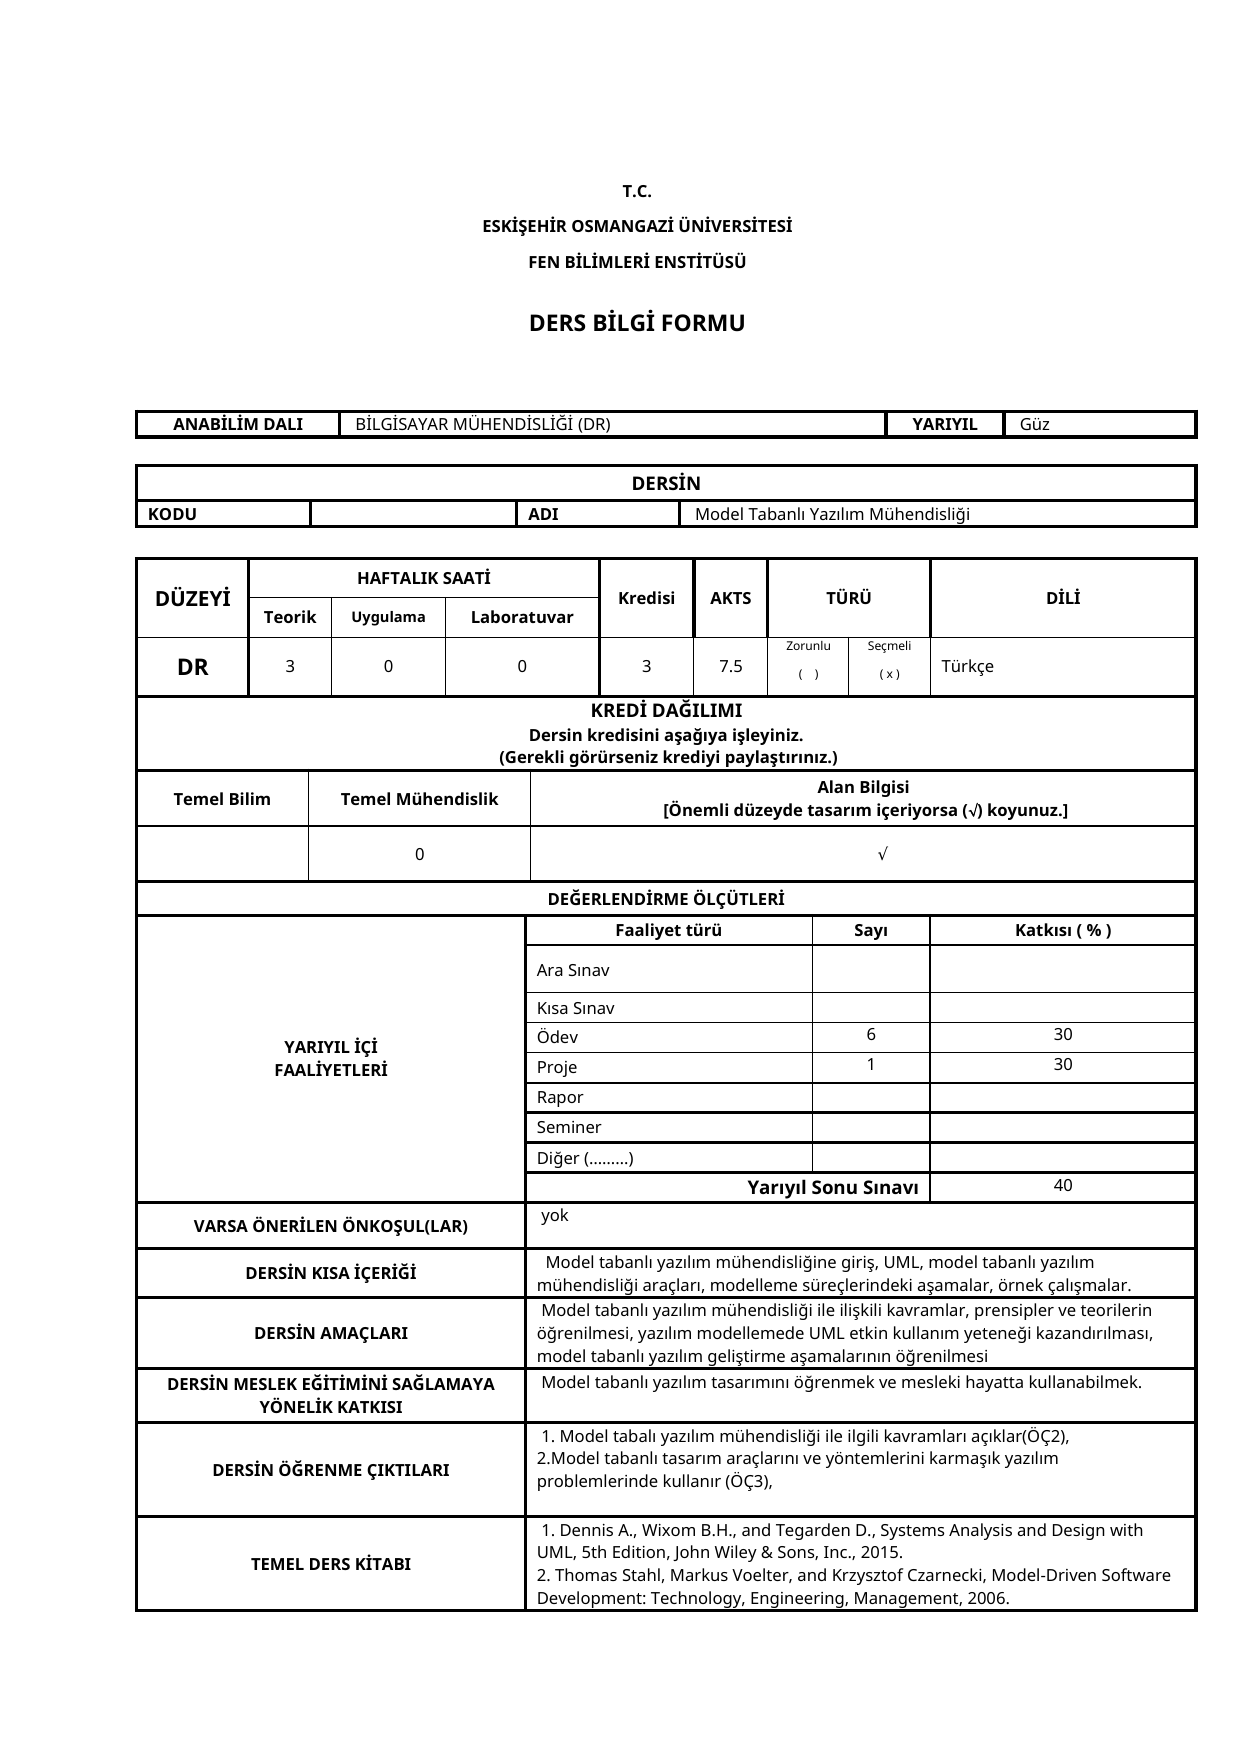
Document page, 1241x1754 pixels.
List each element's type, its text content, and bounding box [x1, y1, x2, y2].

table_cell Diğer (………) [527, 1144, 812, 1171]
table_cell DEĞERLENDİRME ÖLÇÜTLERİ [138, 883, 1194, 914]
table_cell [931, 993, 1194, 1022]
table_cell KODU [138, 502, 309, 525]
table_cell [138, 827, 308, 880]
table_header Kredisi [601, 560, 692, 637]
table_cell Yarıyıl Sonu Sınavı [527, 1174, 929, 1201]
table_cell Ara Sınav [527, 946, 812, 992]
table_cell [813, 1114, 929, 1141]
table_cell Model Tabanlı Yazılım Mühendisliği [681, 502, 1194, 525]
table_cell 1. Dennis A., Wixom B.H., and Tegarden D., Systems Analysis and Design with UML, 5th Edition, John Wiley & Sons, Inc., 2015. 2. Thomas Stahl, Markus Voelter, and Krzysztof Czarnecki, Model-Driven Software Development: Technology, Engineering, Management, 2006. [527, 1518, 1194, 1609]
table_cell DR [138, 638, 247, 694]
table_cell Sayı [813, 917, 929, 944]
table_cell 1 [813, 1053, 929, 1082]
table_cell Seçmeli ( x ) [849, 638, 930, 694]
table_header [1006, 413, 1194, 435]
table_cell Temel Bilim [138, 772, 308, 825]
table_cell Faaliyet türü [527, 917, 812, 944]
table_cell Laboratuvar [446, 598, 598, 637]
table_cell [312, 502, 515, 525]
table_cell DERSİN MESLEK EĞİTİMİNİ SAĞLAMAYA YÖNELİK KATKISI [138, 1370, 524, 1421]
table_cell 0 [446, 638, 598, 694]
table_cell [531, 827, 1194, 880]
table_cell Türkçe [931, 638, 1194, 694]
table_cell DERSİN ÖĞRENME ÇIKTILARI [138, 1424, 524, 1515]
table_cell Katkısı ( % ) [931, 917, 1194, 944]
table_cell [813, 993, 929, 1022]
table_cell VARSA ÖNERİLEN ÖNKOŞUL(LAR) [138, 1204, 524, 1247]
table_header YARIYIL [888, 413, 1002, 435]
table_header AKTS [696, 560, 766, 637]
table_cell DERSİN AMAÇLARI [138, 1299, 524, 1367]
table_cell TEMEL DERS KİTABI [138, 1518, 524, 1609]
table_header DÜZEYİ [138, 560, 247, 637]
table_cell Model tabanlı yazılım tasarımını öğrenmek ve mesleki hayatta kullanabilmek. [527, 1370, 1194, 1421]
table_cell Model tabanlı yazılım mühendisliğine giriş, UML, model tabanlı yazılım mühendisliği araçları, modelleme süreçlerindeki aşamalar, örnek çalışmalar. [527, 1250, 1194, 1296]
table_cell 30 [931, 1053, 1194, 1082]
table_cell Proje [527, 1053, 812, 1082]
table_cell yok [527, 1204, 1194, 1247]
table_cell 1. Model tabalı yazılım mühendisliği ile ilgili kavramları açıklar(ÖÇ2), 2.Model tabanlı tasarım araçlarını ve yöntemlerini karmaşık yazılım problemlerinde kullanır (ÖÇ3), [527, 1424, 1194, 1515]
table_cell Ödev [527, 1023, 812, 1052]
table_cell Teorik [250, 598, 331, 637]
table_cell 0 [309, 827, 530, 880]
table_cell ADI [518, 502, 678, 525]
table_cell [931, 946, 1194, 992]
table_cell DERSİN KISA İÇERİĞİ [138, 1250, 524, 1296]
table_cell Zorunlu ( ) [768, 638, 848, 694]
table_cell [931, 1144, 1194, 1171]
table_cell KREDİ DAĞILIMI Dersin kredisini aşağıya işleyiniz. (Gerekli görürseniz krediyi paylaştırınız.) [138, 698, 1194, 768]
table_cell 30 [931, 1023, 1194, 1052]
table_cell 7.5 [694, 638, 767, 694]
table_cell YARIYIL İÇİ FAALİYETLERİ [138, 917, 524, 1201]
table_cell [813, 946, 929, 992]
table_header ANABİLİM DALI [138, 413, 338, 435]
table_cell 3 [601, 638, 693, 694]
table_cell Uygulama [332, 598, 445, 637]
table_cell Alan Bilgisi [Önemli düzeyde tasarım içeriyorsa () koyunuz.] [531, 772, 1194, 825]
table_cell 0 [332, 638, 445, 694]
table_cell 40 [931, 1174, 1194, 1201]
table_cell [931, 1114, 1194, 1141]
table_header BİLGİSAYAR MÜHENDİSLİĞİ (DR) [341, 413, 884, 435]
table_cell [931, 1084, 1194, 1111]
table_cell Seminer [527, 1114, 812, 1141]
table_header DİLİ [932, 560, 1194, 637]
table_cell Temel Mühendislik [309, 772, 530, 825]
table_header TÜRÜ [769, 560, 929, 637]
table_cell Kısa Sınav [527, 993, 812, 1022]
table_header DERSİN [138, 467, 1194, 499]
table_cell Model tabanlı yazılım mühendisliği ile ilişkili kavramlar, prensipler ve teorilerin öğrenilmesi, yazılım modellemede UML etkin kullanım yeteneği kazandırılması, model tabanlı yazılım geliştirme aşamalarının öğrenilmesi [527, 1299, 1194, 1367]
table_cell [813, 1084, 929, 1111]
table_header HAFTALIK SAATİ [250, 560, 598, 597]
table_cell 3 [250, 638, 331, 694]
table_cell Rapor [527, 1084, 812, 1111]
table_cell [813, 1144, 929, 1171]
table_cell 6 [813, 1023, 929, 1052]
